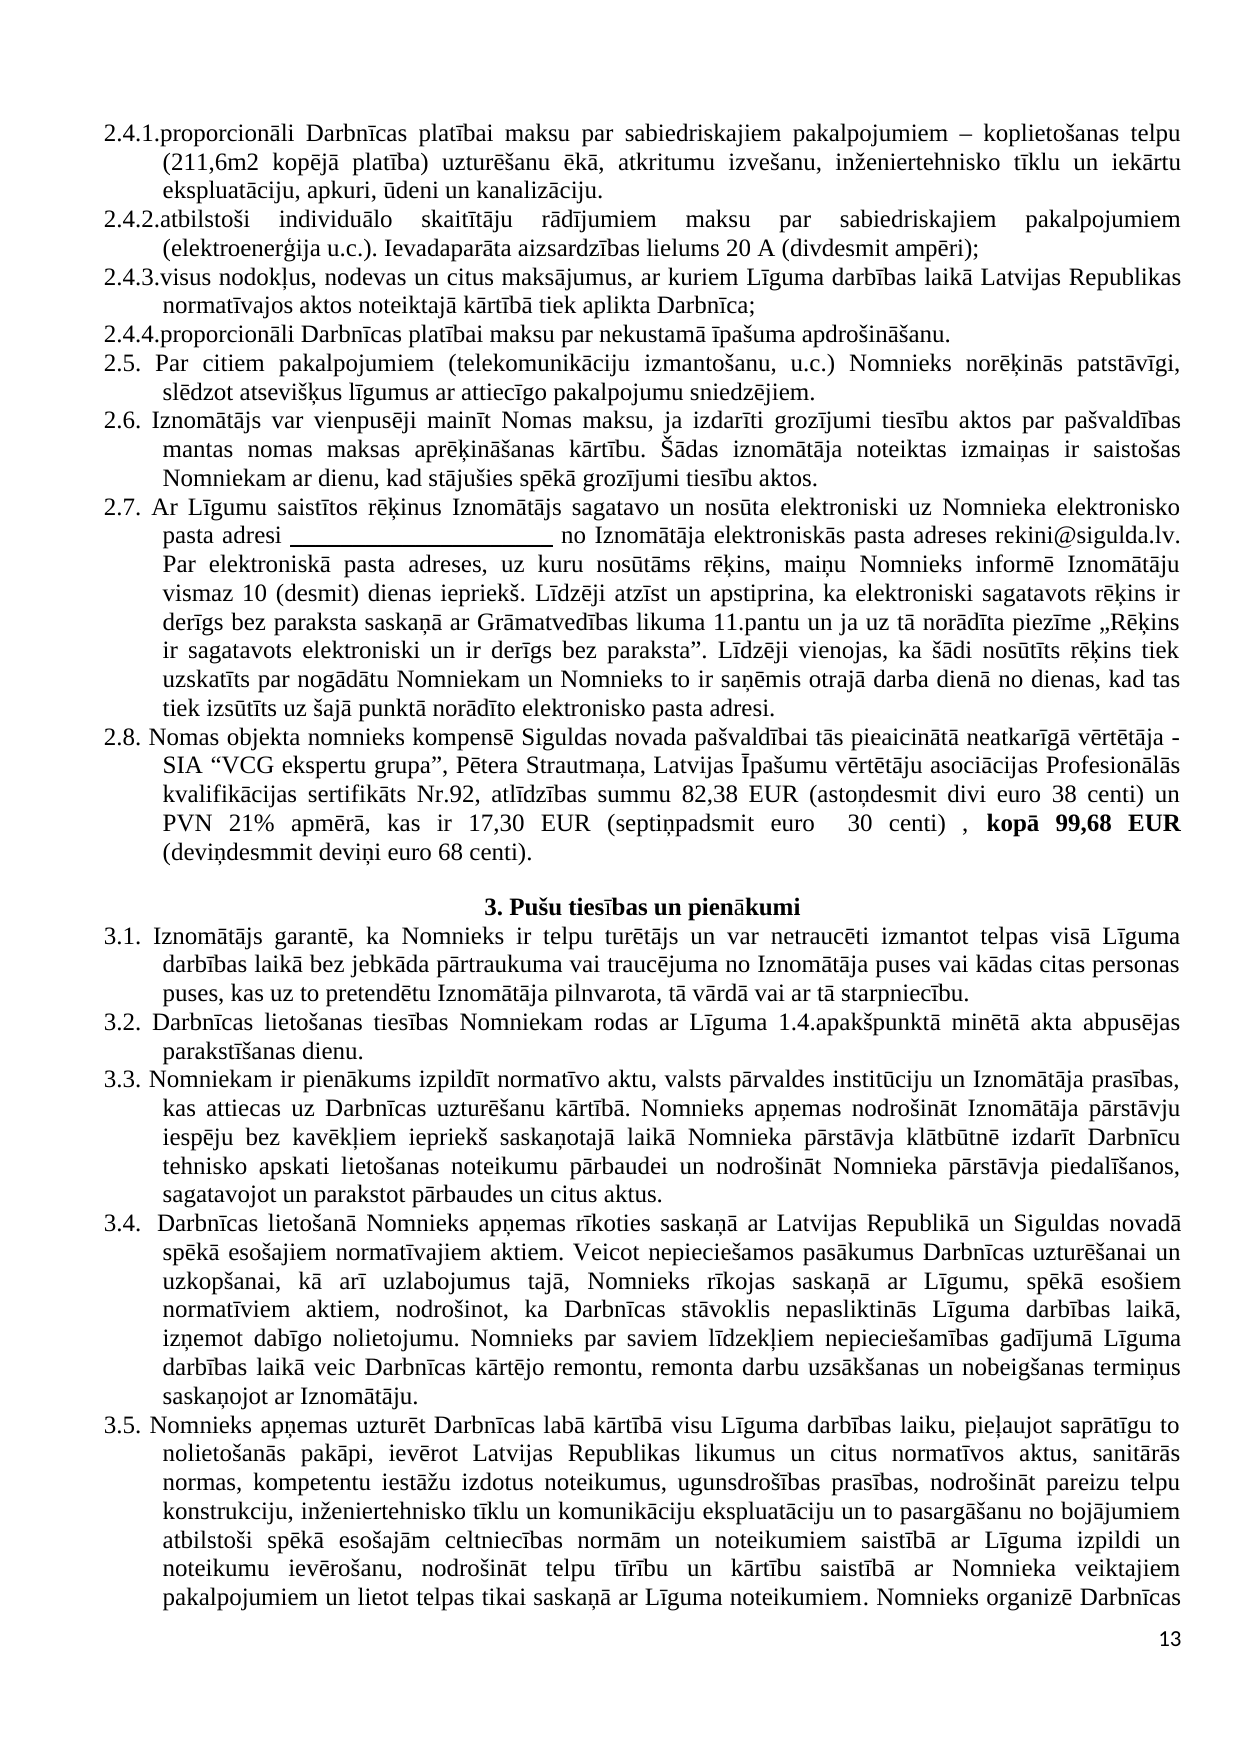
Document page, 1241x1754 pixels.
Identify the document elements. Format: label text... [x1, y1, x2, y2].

text 3. Pušu tiesības un pienākumi [103, 892, 1181, 921]
text 3.3. Nomniekam ir pienākums izpildīt normatīvo aktu, valsts pārvaldes institūciju un Iznomātāja prasības, kas attiecas uz Darbnīcas uzturēšanu kārtībā. Nomnieks apņemas nodrošināt Iznomātāja pārstāvju iespēju bez kavēkļiem iepriekš saskaņotajā laikā Nomnieka pārstāvja klātbūtnē izdarīt Darbnīcu tehnisko apskati lietošanas noteikumu pārbaudei un nodrošināt Nomnieka pārstāvja piedalīšanos, sagatavojot un parakstot pārbaudes un citus aktus. [103, 1064, 1181, 1208]
text 2.4.2.atbilstoši individuālo skaitītāju rādījumiem maksu par sabiedriskajiem pakalpojumiem (elektroenerģija u.c.). Ievadaparāta aizsardzības lielums 20 A (divdesmit ampēri); [103, 204, 1181, 262]
text 3.4. Darbnīcas lietošanā Nomnieks apņemas rīkoties saskaņā ar Latvijas Republikā un Siguldas novadā spēkā esošajiem normatīvajiem aktiem. Veicot nepieciešamos pasākumus Darbnīcas uzturēšanai un uzkopšanai, kā arī uzlabojumus tajā, Nomnieks rīkojas saskaņā ar Līgumu, spēkā esošiem normatīviem aktiem, nodrošinot, ka Darbnīcas stāvoklis nepasliktinās Līguma darbības laikā, izņemot dabīgo nolietojumu. Nomnieks par saviem līdzekļiem nepieciešamības gadījumā Līguma darbības laikā veic Darbnīcas kārtējo remontu, remonta darbu uzsākšanas un nobeigšanas termiņus saskaņojot ar Iznomātāju. [103, 1208, 1181, 1410]
text 2.5. Par citiem pakalpojumiem (telekomunikāciju izmantošanu, u.c.) Nomnieks norēķinās patstāvīgi, slēdzot atsevišķus līgumus ar attiecīgo pakalpojumu sniedzējiem. [103, 348, 1181, 406]
text 2.4.3.visus nodokļus, nodevas un citus maksājumus, ar kuriem Līguma darbības laikā Latvijas Republikas normatīvajos aktos noteiktajā kārtībā tiek aplikta Darbnīca; [103, 262, 1181, 319]
text 2.8. Nomas objekta nomnieks kompensē Siguldas novada pašvaldībai tās pieaicinātā neatkarīgā vērtētāja - SIA “VCG ekspertu grupa”, Pētera Strautmaņa, Latvijas Īpašumu vērtētāju asociācijas Profesionālās kvalifikācijas sertifikāts Nr.92, atlīdzības summu 82,38 EUR (astoņdesmit divi euro 38 centi) un PVN 21% apmērā, kas ir 17,30 EUR (septiņpadsmit euro 30 centi) , kopā 99,68 EUR (deviņdesmmit deviņi euro 68 centi). [103, 722, 1181, 866]
text 2.4.4.proporcionāli Darbnīcas platībai maksu par nekustamā īpašuma apdrošināšanu. [103, 319, 1181, 348]
text 3.1. Iznomātājs garantē, ka Nomnieks ir telpu turētājs un var netraucēti izmantot telpas visā Līguma darbības laikā bez jebkāda pārtraukuma vai traucējuma no Iznomātāja puses vai kādas citas personas puses, kas uz to pretendētu Iznomātāja pilnvarota, tā vārdā vai ar tā starpniecību. [103, 921, 1181, 1007]
text 2.4.1.proporcionāli Darbnīcas platībai maksu par sabiedriskajiem pakalpojumiem – koplietošanas telpu (211,6m2 kopējā platība) uzturēšanu ēkā, atkritumu izvešanu, inženiertehnisko tīklu un iekārtu ekspluatāciju, apkuri, ūdeni un kanalizāciju. [103, 118, 1181, 204]
text 2.7. Ar Līgumu saistītos rēķinus Iznomātājs sagatavo un nosūta elektroniski uz Nomnieka elektronisko pasta adresi _____________________ no Iznomātāja elektroniskās pasta adreses rekini@sigulda.lv. Par elektroniskā pasta adreses, uz kuru nosūtāms rēķins, maiņu Nomnieks informē Iznomātāju vismaz 10 (desmit) dienas iepriekš. Līdzēji atzīst un apstiprina, ka elektroniski sagatavots rēķins ir derīgs bez paraksta saskaņā ar Grāmatvedības likuma 11.pantu un ja uz tā norādīta piezīme „Rēķins ir sagatavots elektroniski un ir derīgs bez paraksta”. Līdzēji vienojas, ka šādi nosūtīts rēķins tiek uzskatīts par nogādātu Nomniekam un Nomnieks to ir saņēmis otrajā darba dienā no dienas, kad tas tiek izsūtīts uz šajā punktā norādīto elektronisko pasta adresi. [103, 492, 1181, 722]
text 2.6. Iznomātājs var vienpusēji mainīt Nomas maksu, ja izdarīti grozījumi tiesību aktos par pašvaldības mantas nomas maksas aprēķināšanas kārtību. Šādas iznomātāja noteiktas izmaiņas ir saistošas Nomniekam ar dienu, kad stājušies spēkā grozījumi tiesību aktos. [103, 406, 1181, 492]
text 3.2. Darbnīcas lietošanas tiesības Nomniekam rodas ar Līguma 1.4.apakšpunktā minētā akta abpusējas parakstīšanas dienu. [103, 1007, 1181, 1064]
